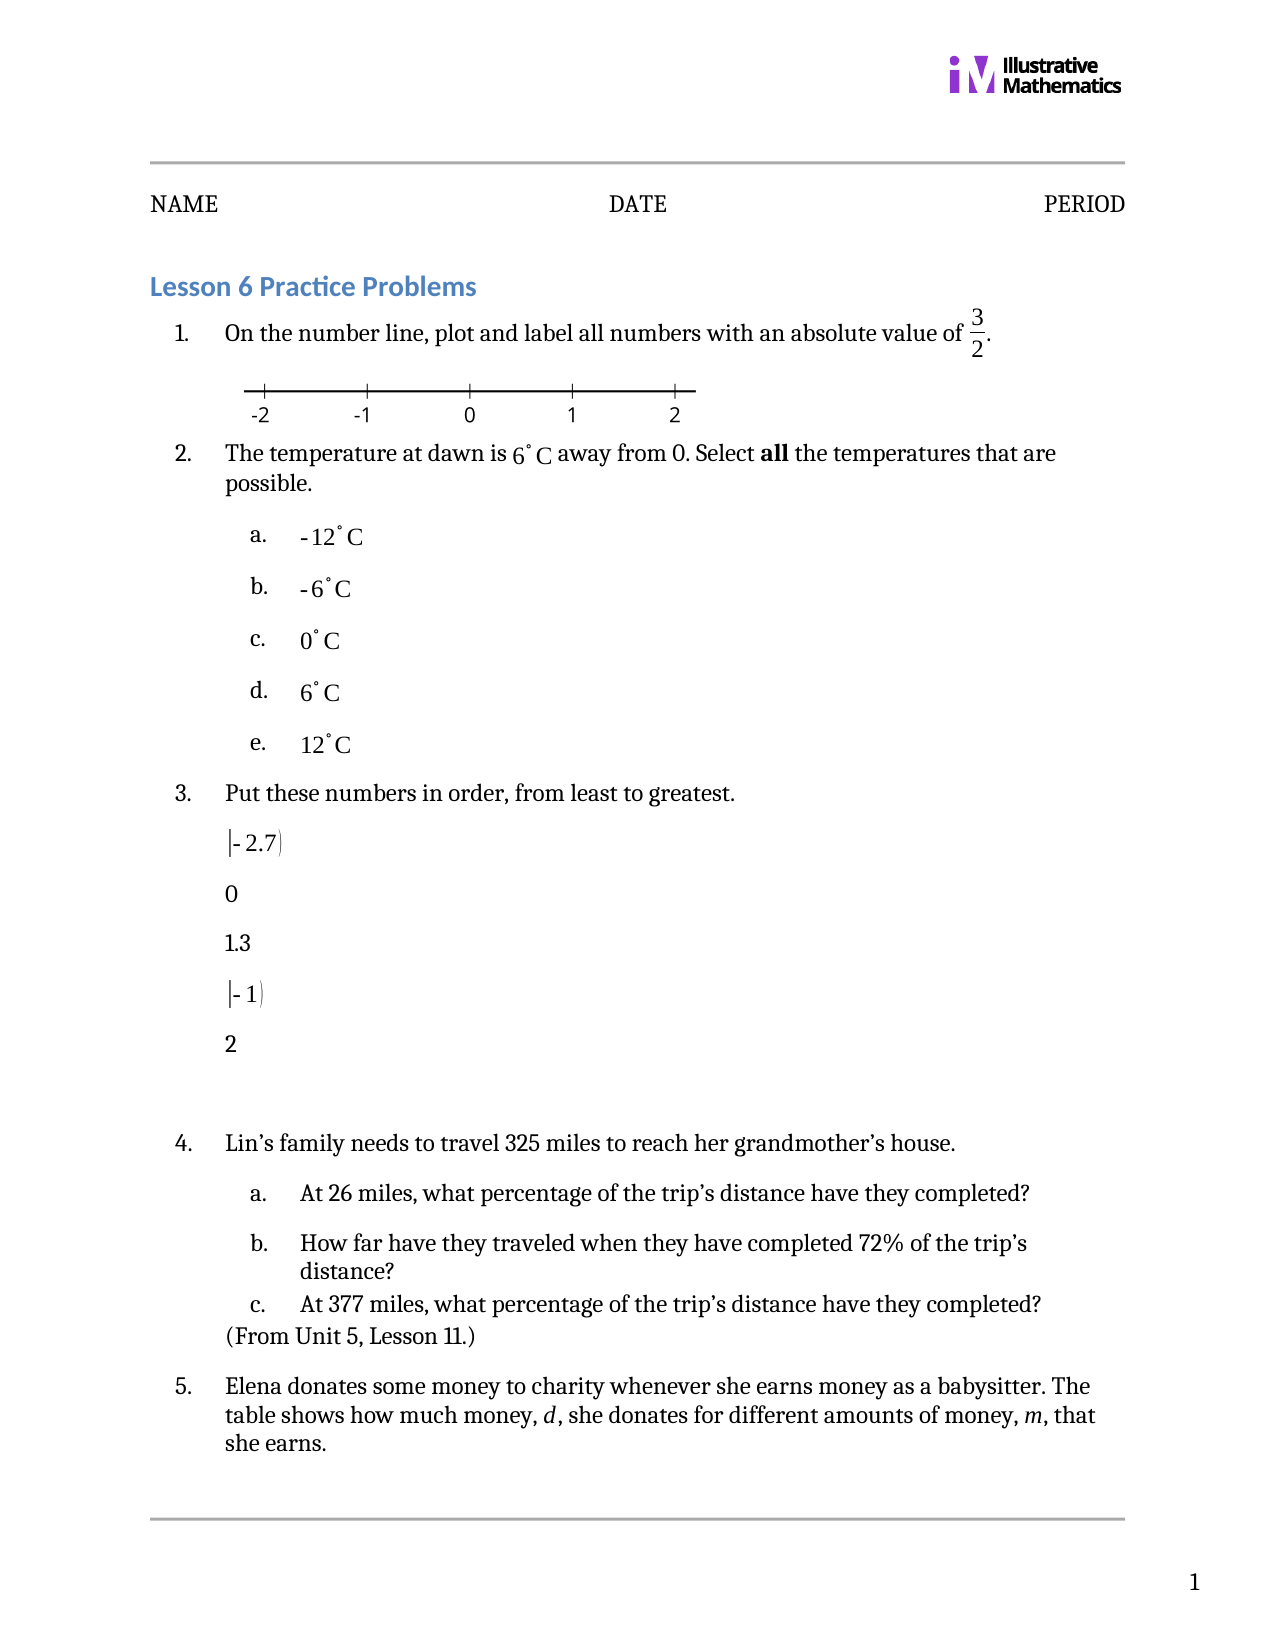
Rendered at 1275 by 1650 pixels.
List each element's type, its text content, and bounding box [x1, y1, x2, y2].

list 0 [175, 879, 1125, 908]
list (From Unit 5, Lesson 11.) [175, 1322, 1125, 1351]
list At 377 miles, what percentage of the trip’s distance have they completed? [250, 1290, 1125, 1318]
list Elena donates some money to charity whenever she earns money as a babysitter. The table shows how much money, , she donates for different amounts of money, , that she earns. [175, 1372, 1125, 1458]
list 2 [175, 1030, 1125, 1059]
list Lin’s family needs to travel 325 miles to reach her grandmother’s house. [175, 1129, 1125, 1158]
list On the number line, plot and label all numbers with an absolute value of . [175, 304, 1125, 363]
list Put these numbers in order, from least to greatest. [175, 778, 1125, 807]
list At 26 miles, what percentage of the trip’s distance have they completed? [250, 1179, 1125, 1208]
picture [949, 55, 1121, 93]
subtitle Lesson 6 Practice Problems [150, 268, 1125, 304]
list 1.3 [175, 929, 1125, 958]
list The temperature at dawn is away from 0. Select all the temperatures that are possible. [175, 438, 1125, 498]
list How far have they traveled when they have completed 72% of the trip’s distance? [250, 1228, 1125, 1286]
picture [243, 383, 696, 428]
